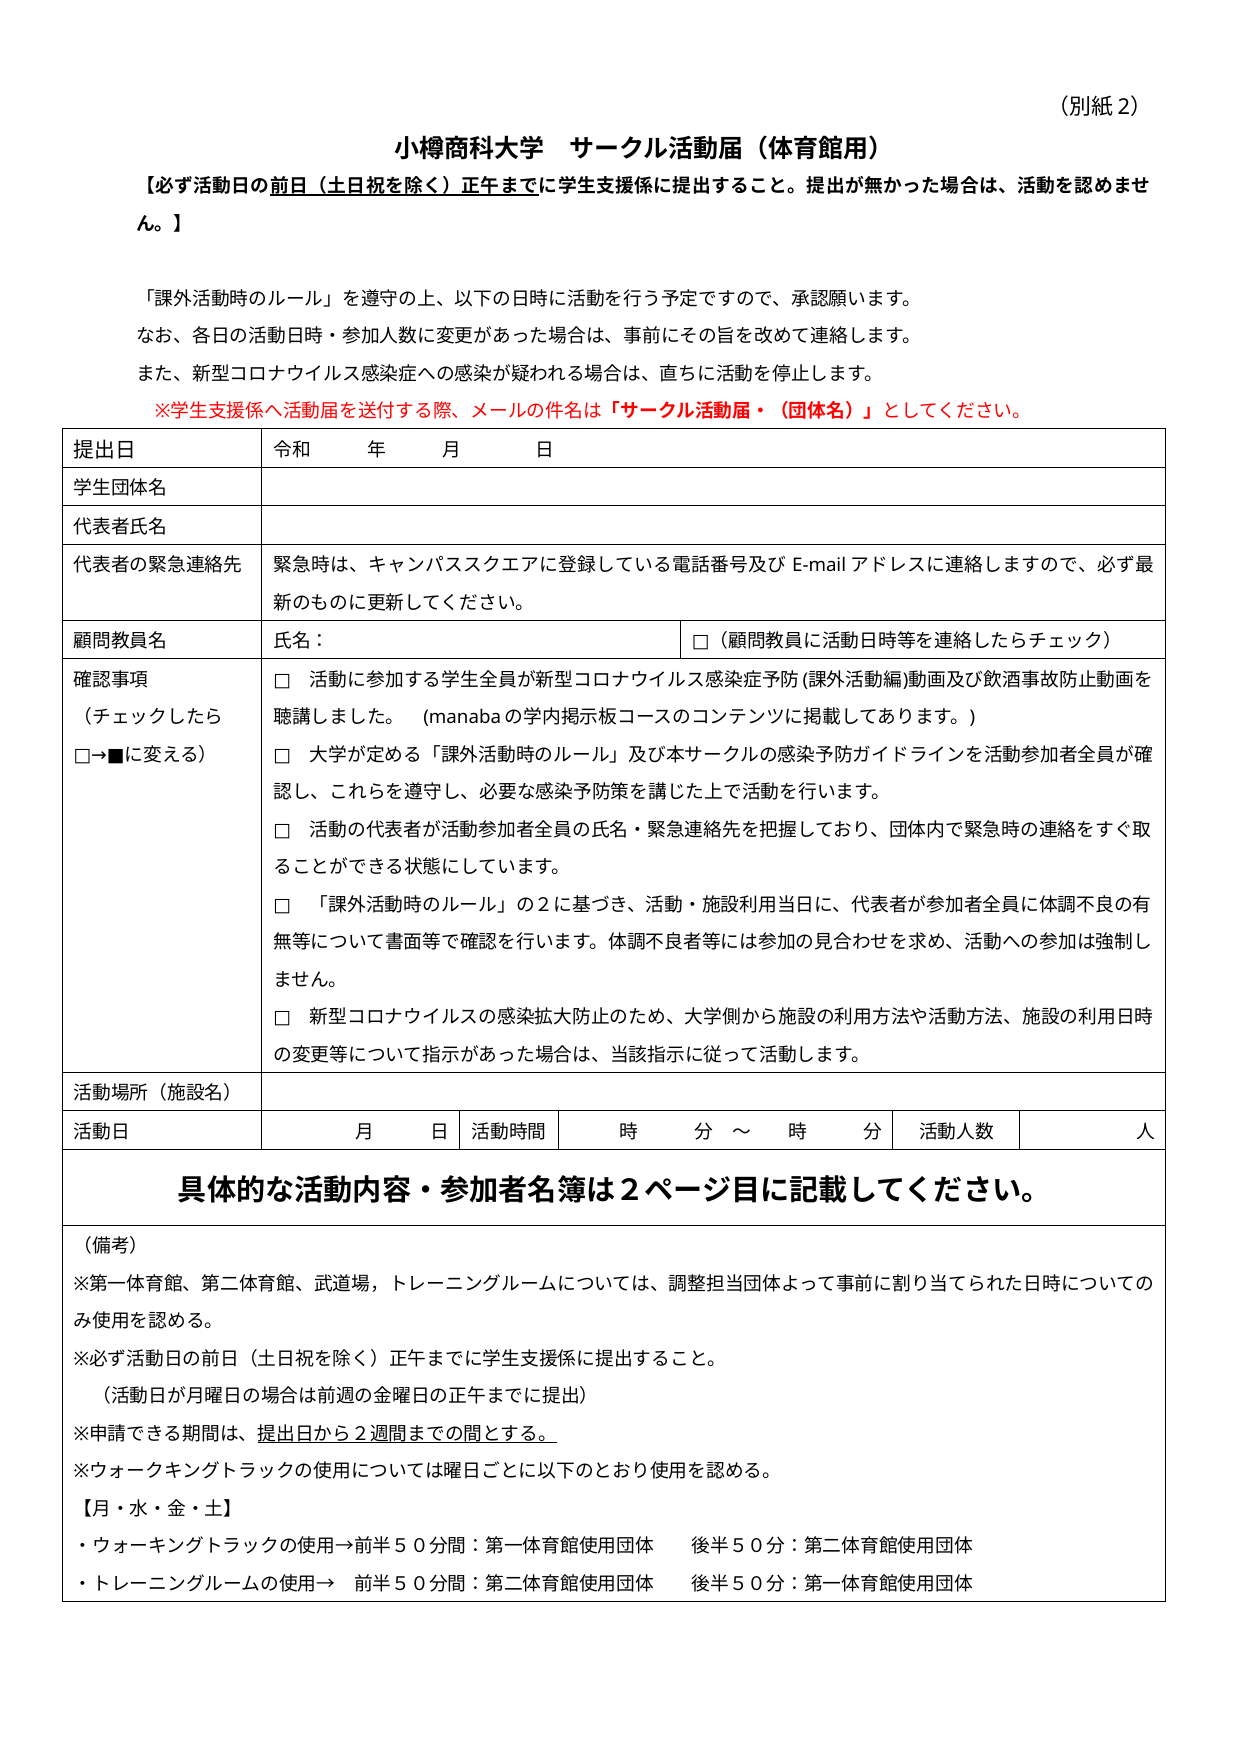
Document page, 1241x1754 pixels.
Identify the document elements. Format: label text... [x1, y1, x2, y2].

table_cell [262, 506, 1165, 544]
table_cell 代表者氏名 [63, 506, 261, 544]
text 「課外活動時のルール」を遵守の上、以下の日時に活動を行う予定ですので、承認願います。 [136, 278, 1152, 316]
table_cell [262, 468, 1165, 505]
table_cell 代表者の緊急連絡先 [63, 545, 261, 620]
table_header 提出日 [63, 429, 261, 467]
table_cell [262, 1073, 1165, 1110]
table_cell 具体的な活動内容・参加者名簿は２ページ目に記載してください。 [63, 1150, 1165, 1225]
table_cell 学生団体名 [63, 468, 261, 505]
table_cell 緊急時は、キャンパススクエアに登録している電話番号及びE-mailアドレスに連絡しますので、必ず最新のものに更新してください。 [262, 545, 1165, 620]
table_cell □ 活動に参加する学生全員が新型コロナウイルス感染症予防(課外活動編)動画及び飲酒事故防止動画を聴講しました。 (manabaの学内掲示板コースのコンテンツに掲載してあります。) □ 大学が定める「課外活動時のルール」及び本サークルの感染予防ガイドラインを活動参加者全員が確認し、これらを遵守し、必要な感染予防策を講じた上で活動を行います。 □ 活動の代表者が活動参加者全員の氏名・緊急連絡先を把握しており、団体内で緊急時の連絡をすぐ取ることができる状態にしています。 □ 「課外活動時のルール」の２に基づき、活動・施設利用当日に、代表者が参加者全員に体調不良の有無等について書面等で確認を行います。体調不良者等には参加の見合わせを求め、活動への参加は強制しません。 □ 新型コロナウイルスの感染拡大防止のため、大学側から施設の利用方法や活動方法、施設の利用日時の変更等について指示があった場合は、当該指示に従って活動します。 [262, 659, 1165, 1072]
table_cell 顧問教員名 [63, 621, 261, 658]
text 【必ず活動日の前日（土日祝を除く）正午までに学生支援係に提出すること。提出が無かった場合は、活動を認めません。】 [136, 166, 1152, 241]
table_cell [63, 1226, 1165, 1601]
text また、新型コロナウイルス感染症への感染が疑われる場合は、直ちに活動を停止します。 [136, 353, 1152, 391]
table_cell 人 [1020, 1111, 1165, 1149]
text 小樽商科大学 サークル活動届（体育館用） [136, 128, 1152, 166]
table_cell 時 分 ～ 時 分 [559, 1111, 892, 1149]
table_cell 活動時間 [460, 1111, 558, 1149]
table_cell 氏名： [262, 621, 680, 658]
table_cell 活動日 [63, 1111, 261, 1149]
text ※学生支援係へ活動届を送付する際、メールの件名は「サークル活動届・（団体名）」としてください。 [136, 391, 1152, 428]
table_cell 月 日 [262, 1111, 459, 1149]
table_header 令和 年 月 日 [262, 429, 1165, 467]
table_cell □（顧問教員に活動日時等を連絡したらチェック） [681, 621, 1165, 658]
table_cell 確認事項 （チェックしたら □→■に変える） [63, 659, 261, 1072]
table_cell 活動場所（施設名） [63, 1073, 261, 1110]
text なお、各日の活動日時・参加人数に変更があった場合は、事前にその旨を改めて連絡します。 [136, 316, 1152, 353]
table_cell 活動人数 [893, 1111, 1019, 1149]
